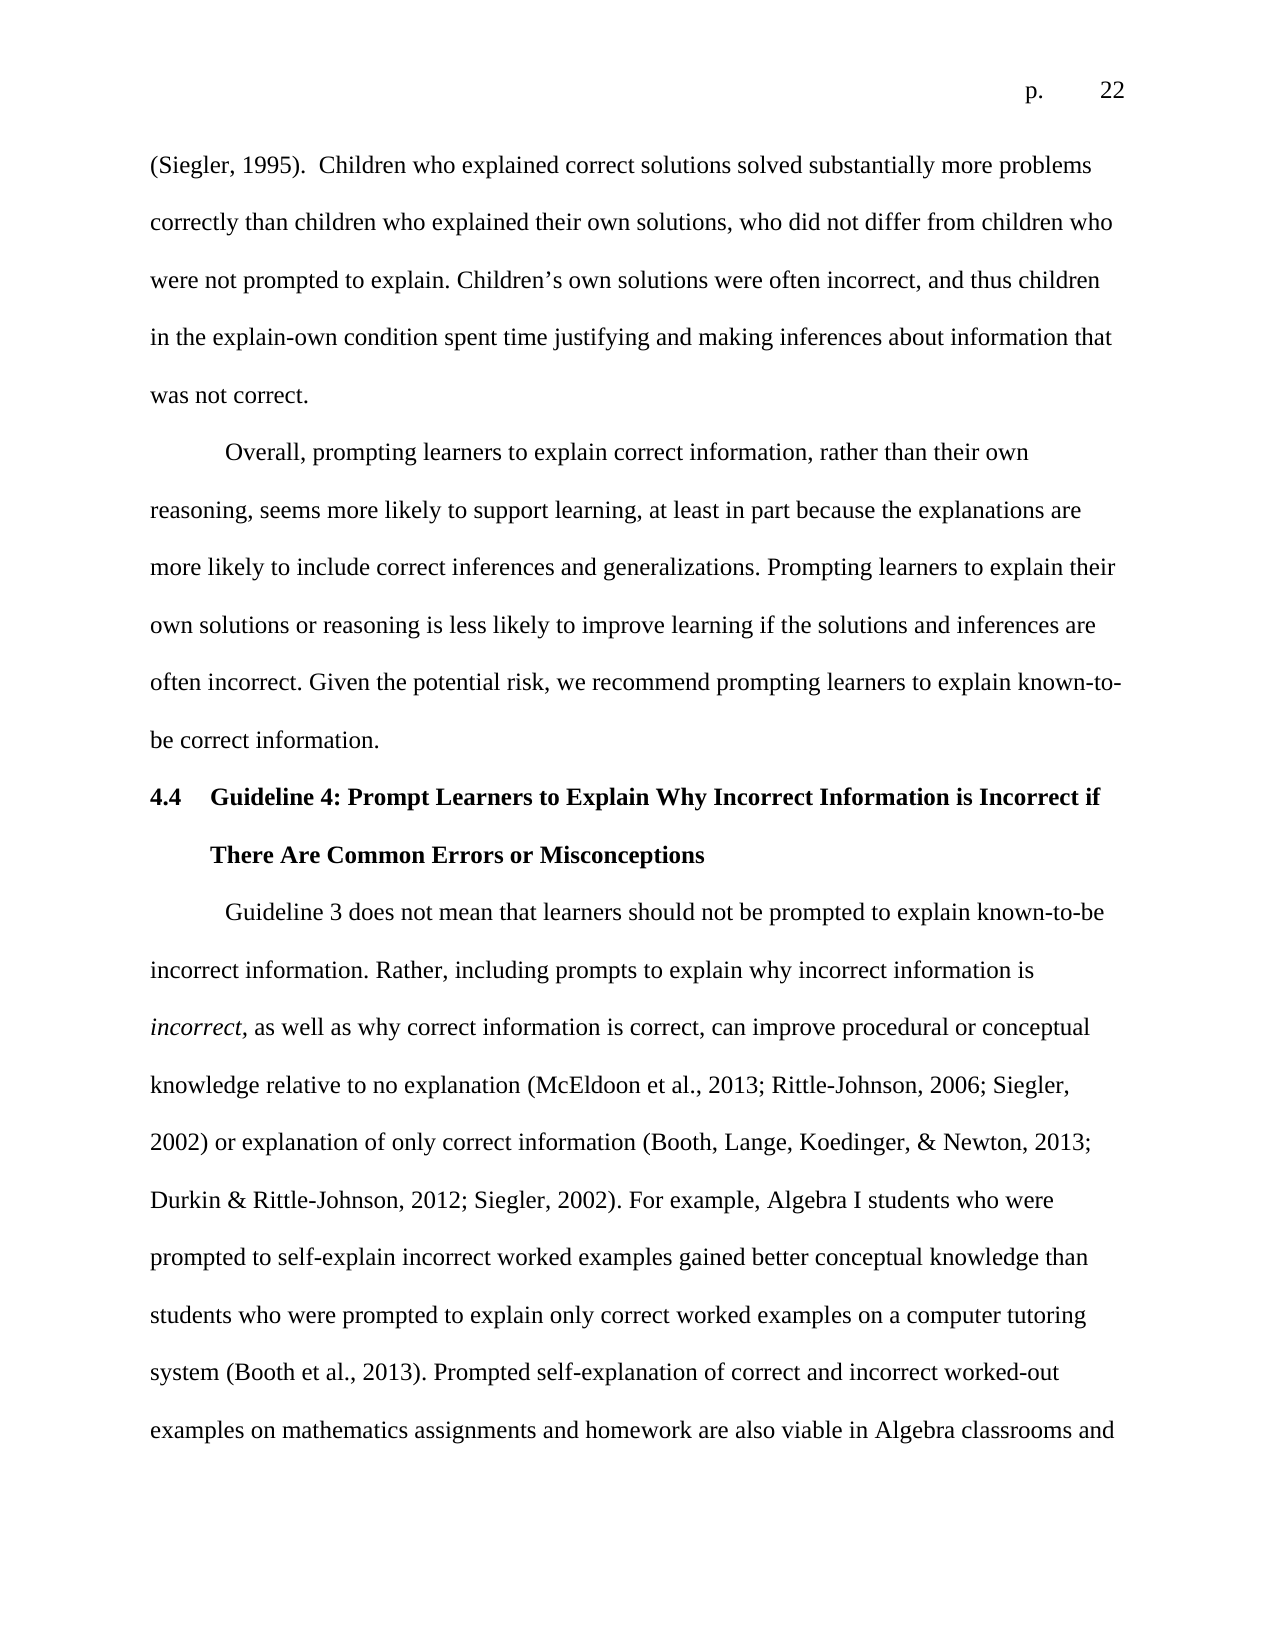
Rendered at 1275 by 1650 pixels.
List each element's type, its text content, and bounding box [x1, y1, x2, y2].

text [150, 150, 1125, 409]
subtitle Guideline 4: Prompt Learners to Explain Why Incorrect Information is Incorrect if There Are Common Errors or Misconceptions [150, 782, 1125, 869]
text Overall, prompting learners to explain correct information, rather than their own reasoning, seems more likely to support learning, at least in part because the explanations are more likely to include correct inferences and generalizations. Prompting learners to explain their own solutions or reasoning is less likely to improve learning if the solutions and inferences are often incorrect. Given the potential risk, we recommend prompting learners to explain known-to-be correct information. [150, 437, 1125, 754]
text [150, 897, 1125, 1444]
